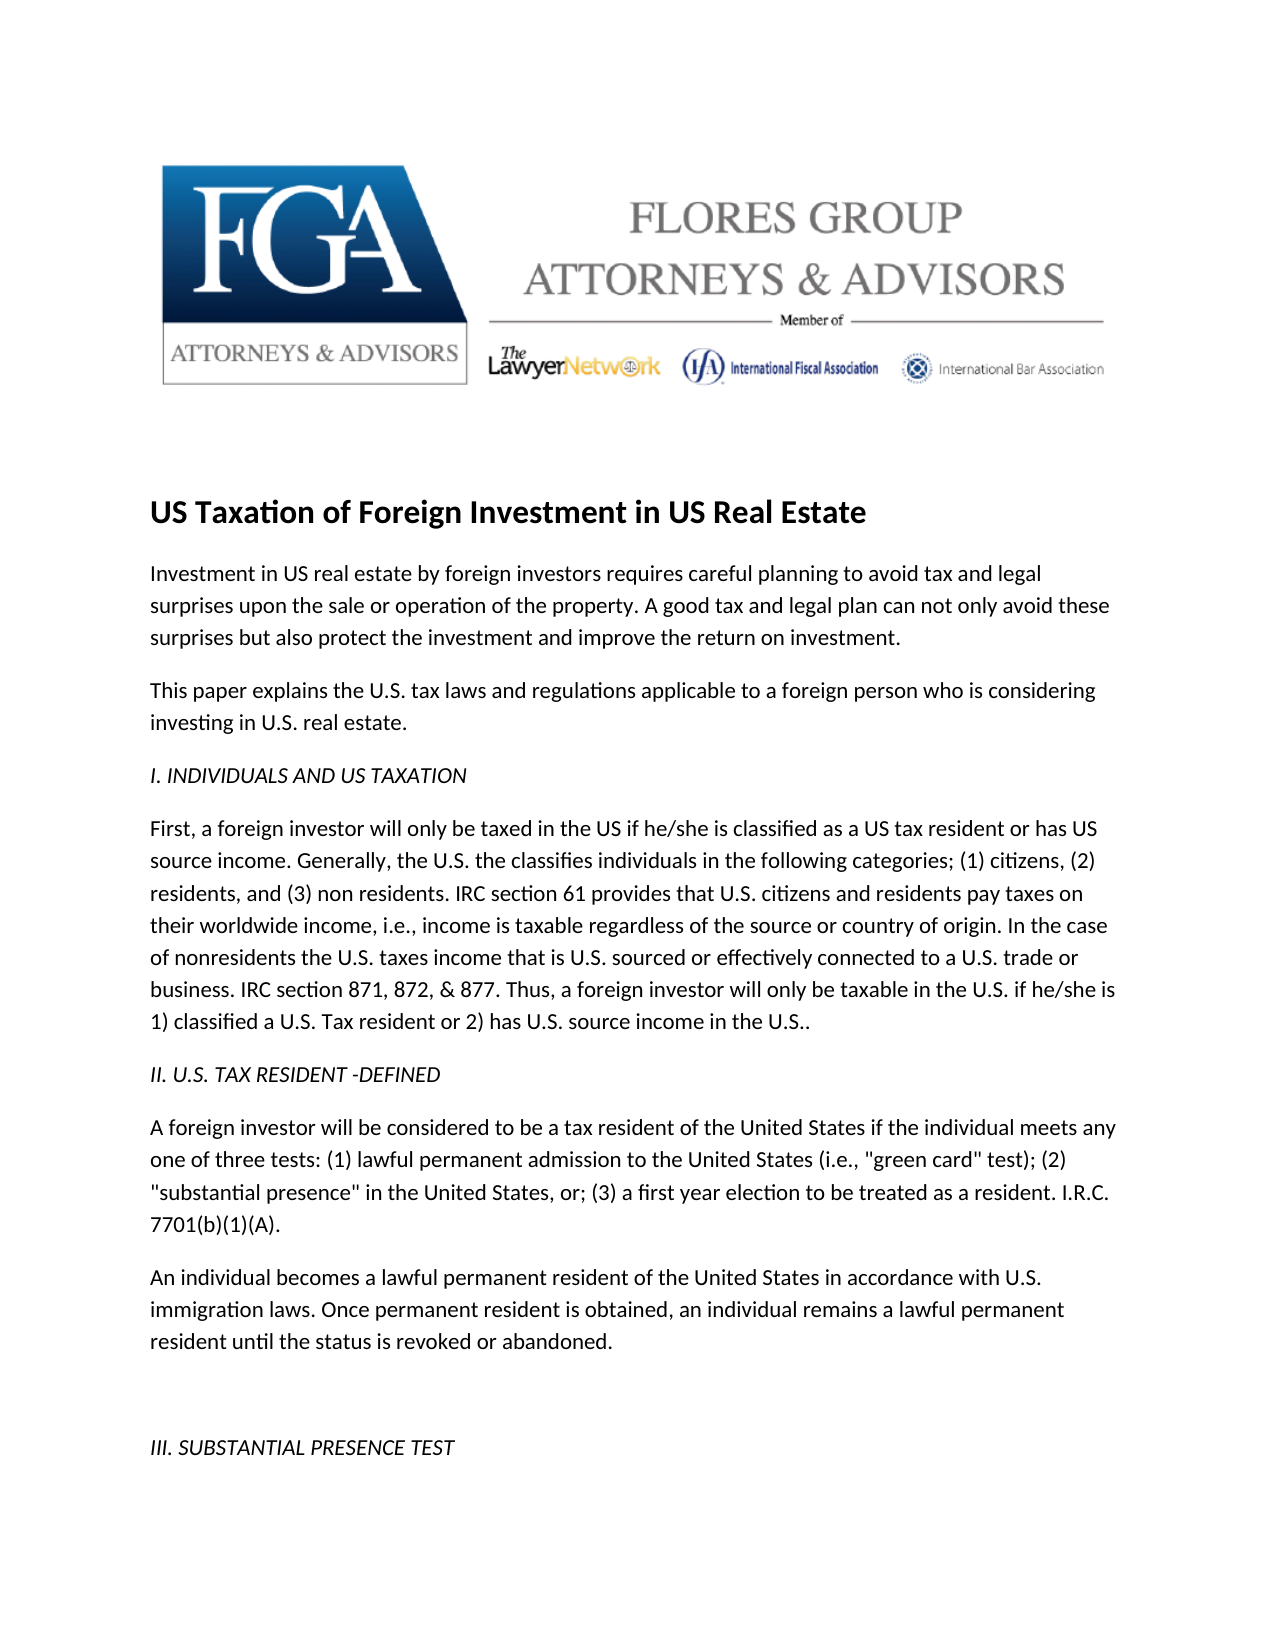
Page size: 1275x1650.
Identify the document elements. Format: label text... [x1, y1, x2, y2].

text III. SUBSTANTIAL PRESENCE TEST [150, 1433, 1125, 1461]
text An individual becomes a lawful permanent resident of the United States in accordance with U.S. immigration laws. Once permanent resident is obtained, an individual remains a lawful permanent resident until the status is revoked or abandoned. [150, 1263, 1125, 1355]
text I. INDIVIDUALS AND US TAXATION [150, 761, 1125, 789]
text US Taxation of Foreign Investment in US Real Estate [150, 491, 1125, 532]
text A foreign investor will be considered to be a tax resident of the United States if the individual meets any one of three tests: (1) lawful permanent admission to the United States (i.e., "green card" test); (2) "substantial presence" in the United States, or; (3) a first year election to be treated as a resident. I.R.C. 7701(b)(1)(A). [150, 1113, 1125, 1238]
text This paper explains the U.S. tax laws and regulations applicable to a foreign person who is considering investing in U.S. real estate. [150, 676, 1125, 736]
text First, a foreign investor will only be taxed in the US if he/she is classified as a US tax resident or has US source income. Generally, the U.S. the classifies individuals in the following categories; (1) citizens, (2) residents, and (3) non residents. IRC section 61 provides that U.S. citizens and residents pay taxes on their worldwide income, i.e., income is taxable regardless of the source or country of origin. In the case of nonresidents the U.S. taxes income that is U.S. sourced or effectively connected to a U.S. trade or business. IRC section 871, 872, & 877. Thus, a foreign investor will only be taxable in the U.S. if he/she is 1) classified a U.S. Tax resident or 2) has U.S. source income in the U.S.. [150, 814, 1125, 1035]
picture [150, 150, 1125, 399]
text Investment in US real estate by foreign investors requires careful planning to avoid tax and legal surprises upon the sale or operation of the property. A good tax and legal plan can not only avoid these surprises but also protect the investment and improve the return on investment. [150, 559, 1125, 651]
text II. U.S. TAX RESIDENT -DEFINED [150, 1060, 1125, 1088]
